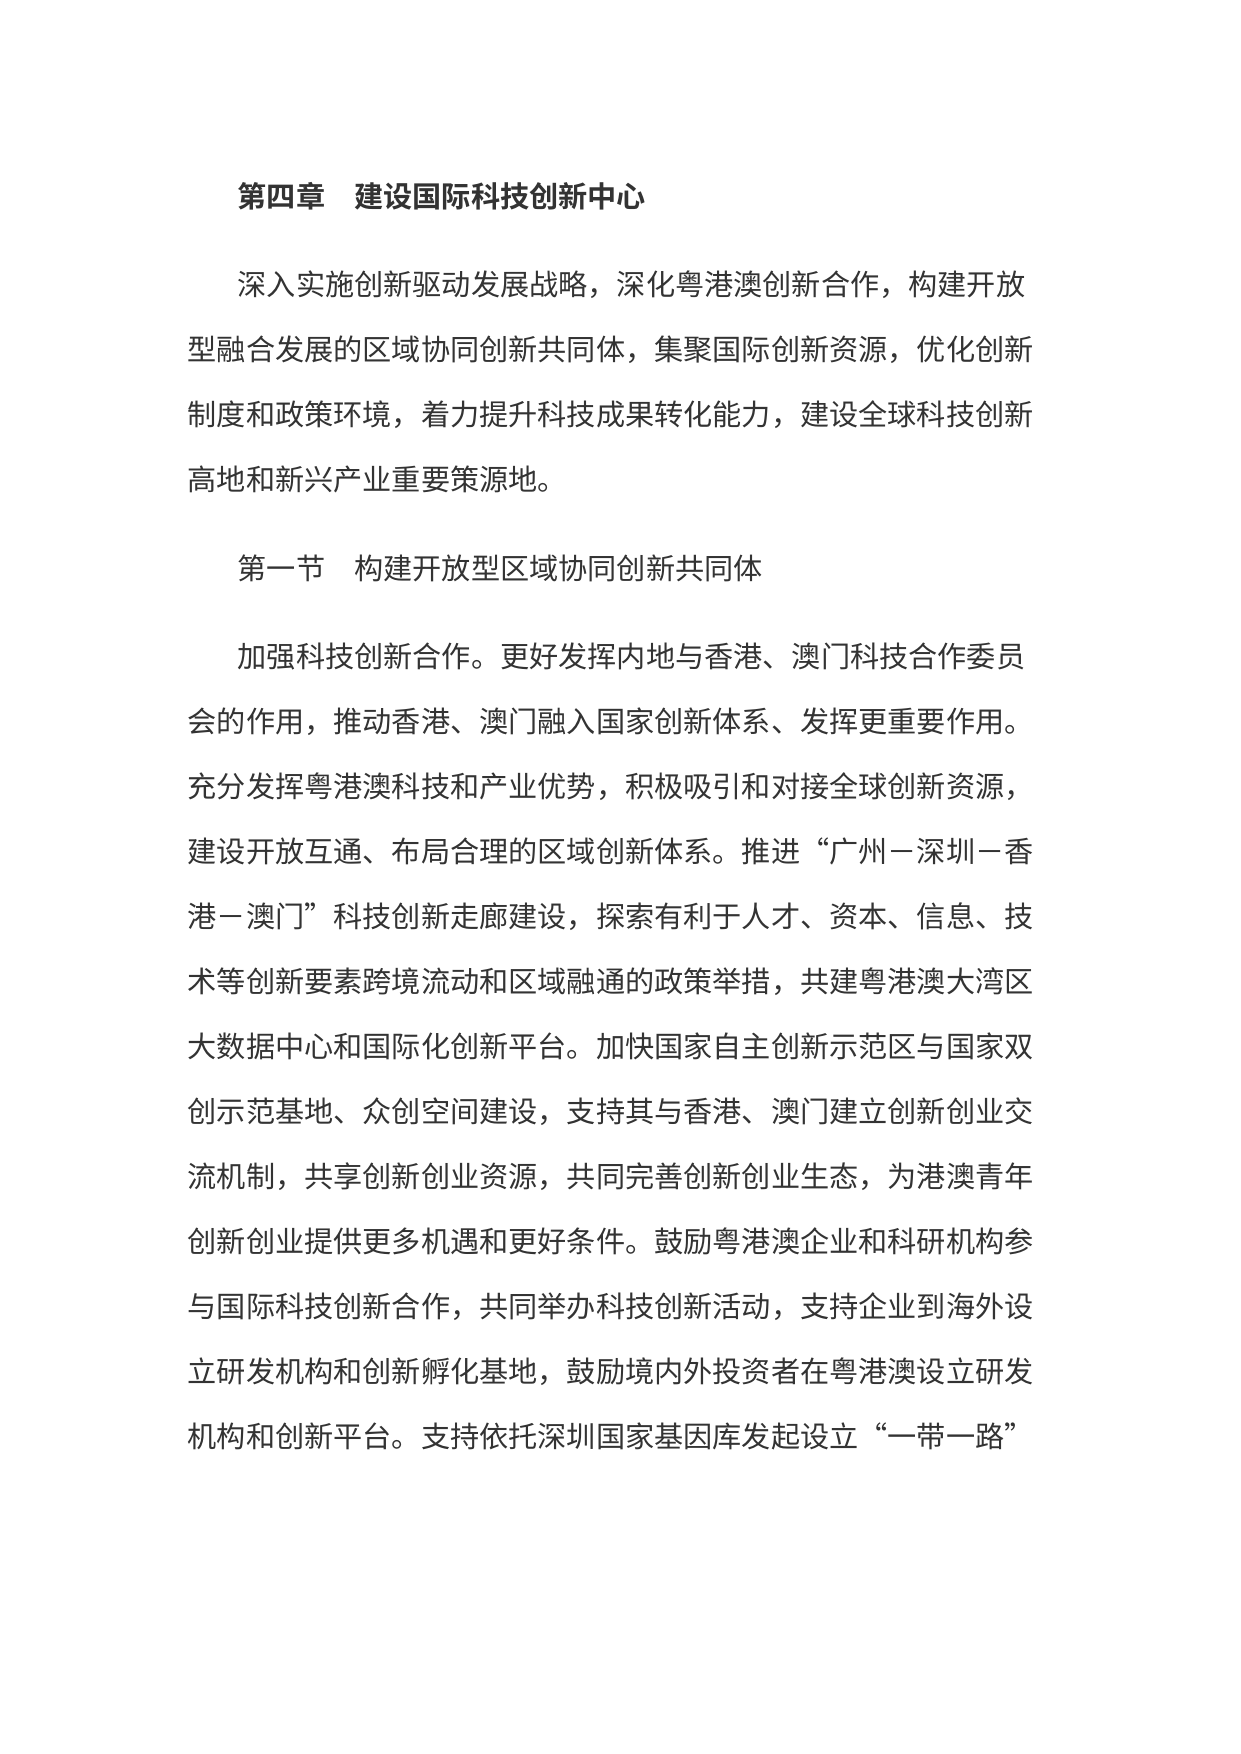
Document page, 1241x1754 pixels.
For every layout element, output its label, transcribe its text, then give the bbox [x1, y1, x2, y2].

text 第四章 建设国际科技创新中心 [187, 162, 1053, 227]
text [187, 622, 1053, 1467]
text 深入实施创新驱动发展战略，深化粤港澳创新合作，构建开放型融合发展的区域协同创新共同体，集聚国际创新资源，优化创新制度和政策环境，着力提升科技成果转化能力，建设全球科技创新高地和新兴产业重要策源地。 [187, 250, 1053, 510]
text 第一节 构建开放型区域协同创新共同体 [187, 534, 1053, 599]
